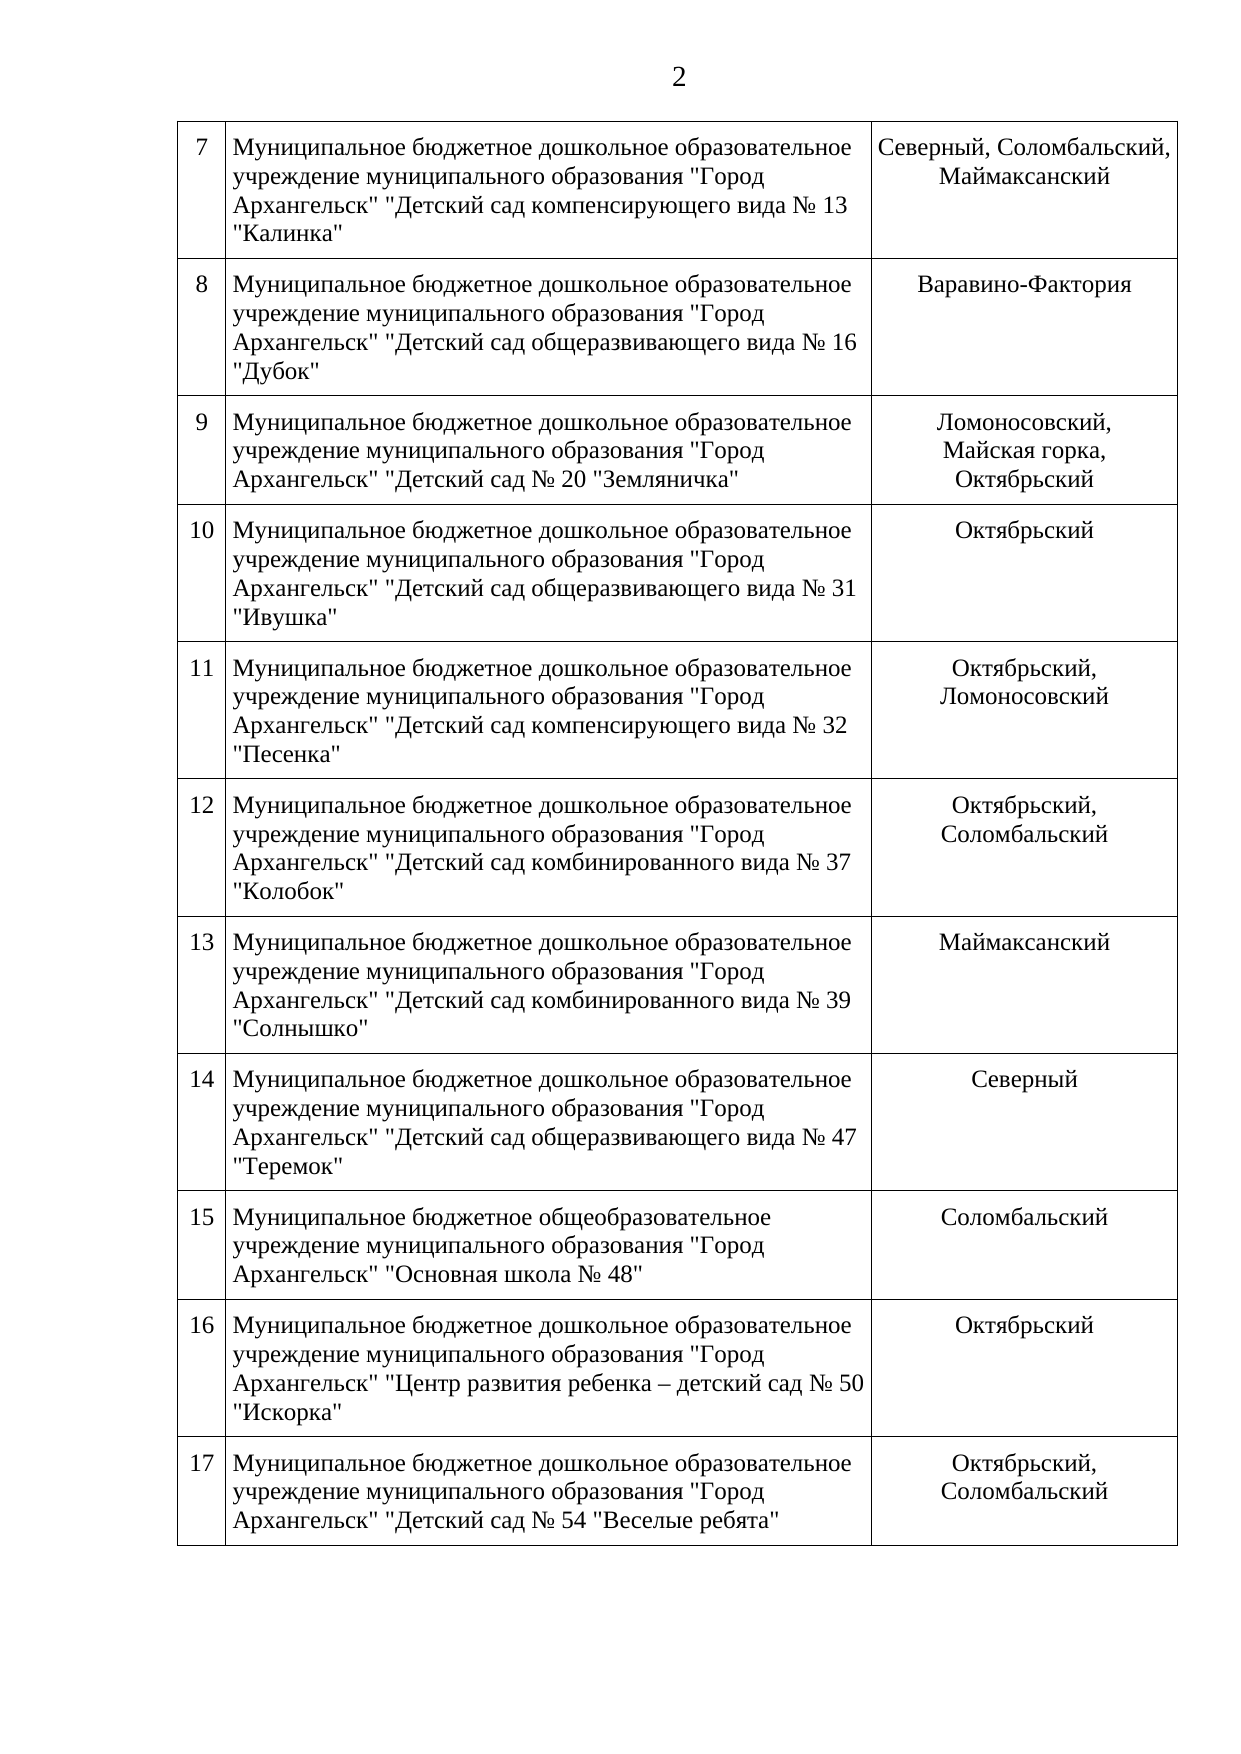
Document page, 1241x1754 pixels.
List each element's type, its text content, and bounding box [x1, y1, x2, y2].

table_cell 13 [178, 917, 225, 1053]
table_cell Октябрьский, Соломбальский [872, 1437, 1177, 1544]
table_header 7 [178, 122, 225, 258]
table_cell 9 [178, 396, 225, 504]
table_cell Муниципальное бюджетное дошкольное образовательное учреждение муниципального образования "Город Архангельск" "Детский сад комбинированного вида № 39 "Солнышко" [226, 917, 871, 1053]
table_cell 16 [178, 1300, 225, 1436]
table_cell 10 [178, 505, 225, 641]
table_cell 17 [178, 1437, 225, 1544]
table_cell Октябрьский [872, 1300, 1177, 1436]
table_cell Муниципальное бюджетное дошкольное образовательное учреждение муниципального образования "Город Архангельск" "Детский сад комбинированного вида № 37 "Колобок" [226, 779, 871, 916]
table_cell Муниципальное бюджетное дошкольное образовательное учреждение муниципального образования "Город Архангельск" "Детский сад общеразвивающего вида № 47 "Теремок" [226, 1054, 871, 1190]
table_cell Северный [872, 1054, 1177, 1190]
table_cell Октябрьский, Соломбальский [872, 779, 1177, 916]
table_cell Муниципальное бюджетное дошкольное образовательное учреждение муниципального образования "Город Архангельск" "Детский сад общеразвивающего вида № 31 "Ивушка" [226, 505, 871, 641]
table_cell Муниципальное бюджетное дошкольное образовательное учреждение муниципального образования "Город Архангельск" "Детский сад общеразвивающего вида № 16 "Дубок" [226, 259, 871, 395]
table_header Северный, Соломбальский, Маймаксанский [872, 122, 1177, 258]
table_cell 12 [178, 779, 225, 916]
table_cell Соломбальский [872, 1191, 1177, 1299]
table_cell Муниципальное бюджетное дошкольное образовательное учреждение муниципального образования "Город Архангельск" "Детский сад № 20 "Земляничка" [226, 396, 871, 504]
table_cell Варавино-Фактория [872, 259, 1177, 395]
table_cell Муниципальное бюджетное дошкольное образовательное учреждение муниципального образования "Город Архангельск" "Детский сад компенсирующего вида № 32 "Песенка" [226, 642, 871, 778]
table_cell Октябрьский, Ломоносовский [872, 642, 1177, 778]
table_cell Октябрьский [872, 505, 1177, 641]
table_cell 14 [178, 1054, 225, 1190]
table_cell Ломоносовский, Майская горка, Октябрьский [872, 396, 1177, 504]
table_cell 15 [178, 1191, 225, 1299]
table_cell 8 [178, 259, 225, 395]
table_cell Муниципальное бюджетное общеобразовательное учреждение муниципального образования "Город Архангельск" "Основная школа № 48" [226, 1191, 871, 1299]
table_cell Муниципальное бюджетное дошкольное образовательное учреждение муниципального образования "Город Архангельск" "Центр развития ребенка – детский сад № 50 "Искорка" [226, 1300, 871, 1436]
table_cell 11 [178, 642, 225, 778]
table_cell Маймаксанский [872, 917, 1177, 1053]
table_header Муниципальное бюджетное дошкольное образовательное учреждение муниципального образования "Город Архангельск" "Детский сад компенсирующего вида № 13 "Калинка" [226, 122, 871, 258]
table_cell Муниципальное бюджетное дошкольное образовательное учреждение муниципального образования "Город Архангельск" "Детский сад № 54 "Веселые ребята" [226, 1437, 871, 1544]
